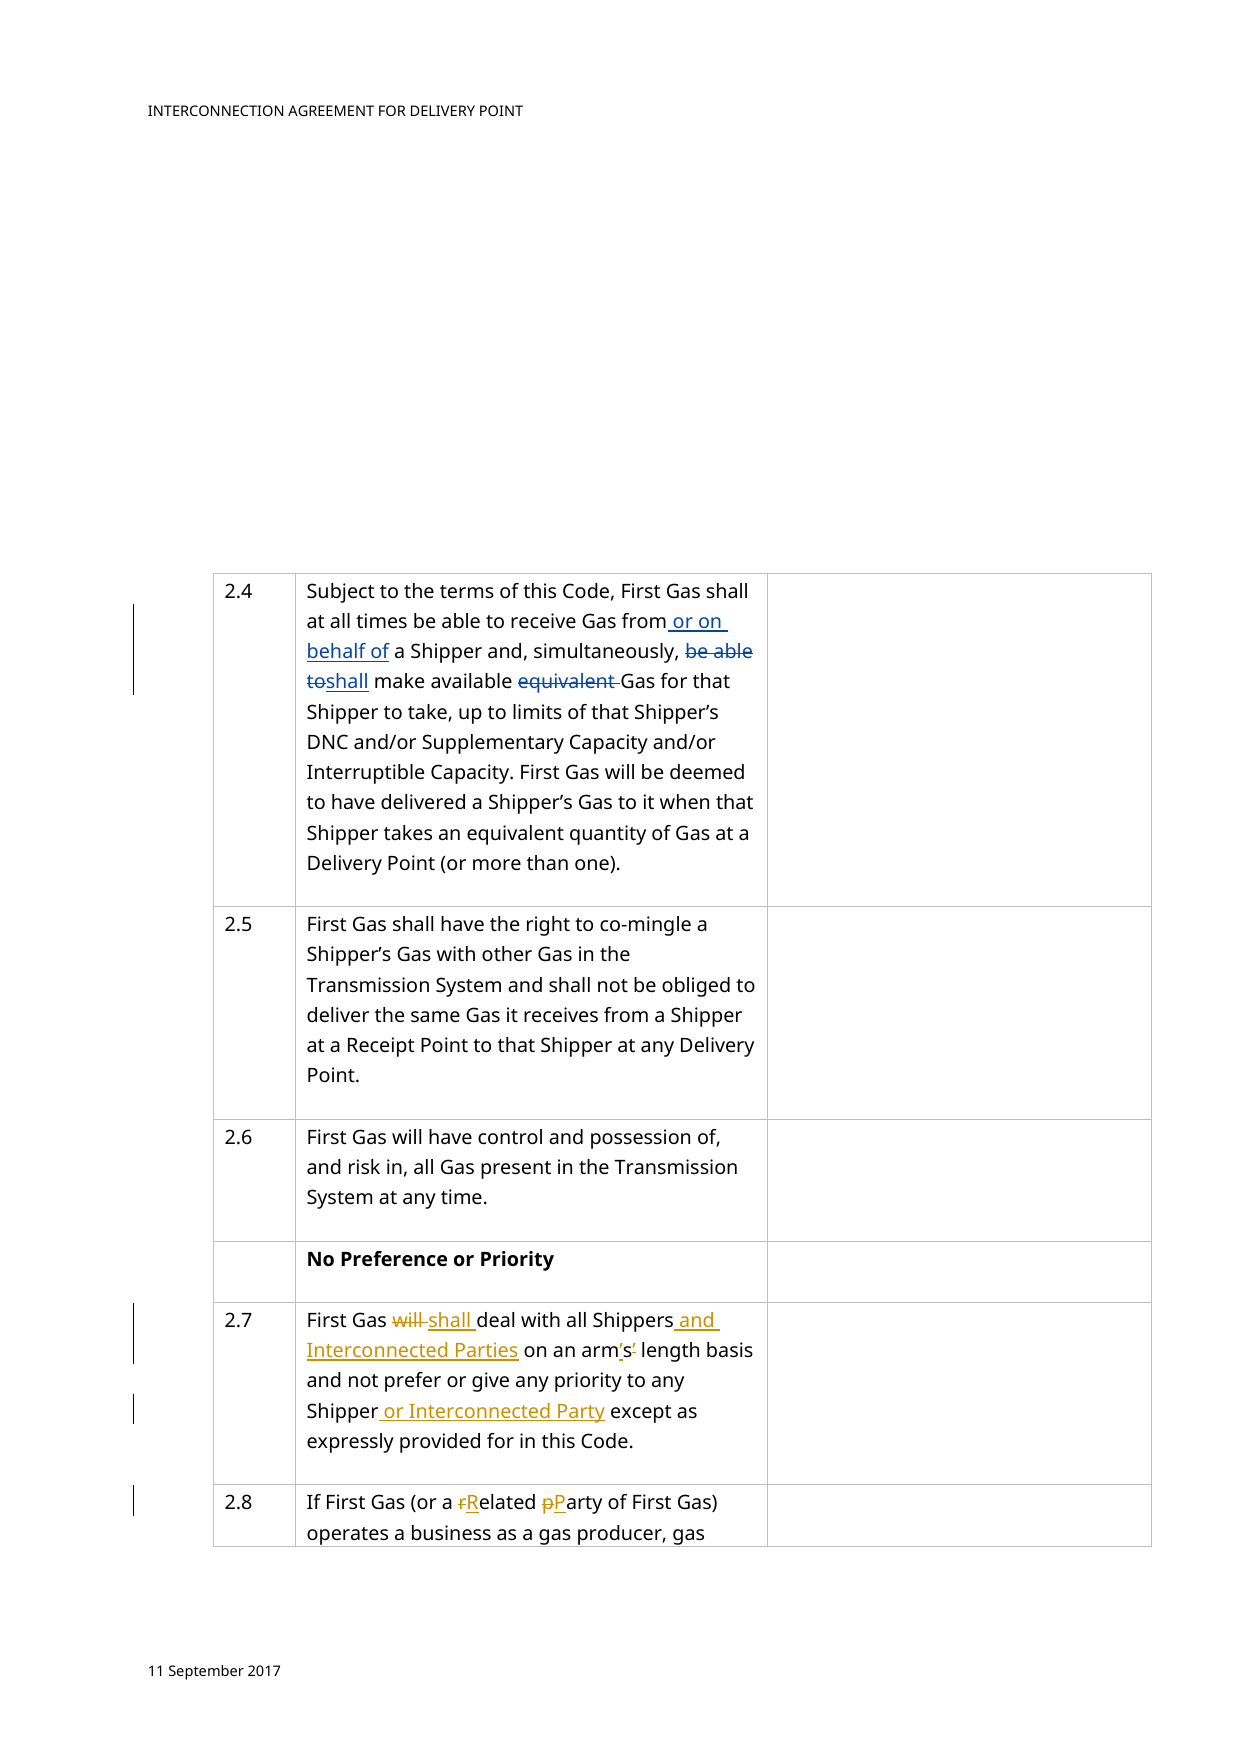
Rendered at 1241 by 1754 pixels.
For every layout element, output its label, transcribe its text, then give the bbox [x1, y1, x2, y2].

table_cell If First Gas (or a elated arty of First Gas) operates a business as a gas producer, gas retailer or gas wholesaler or is an Interconnected Party (Related Business), First Gas deal with the Related Business on arm’s length terms on the same basis as it would deal with any other Shipper or Interconnected Party in similar circumstances. [296, 1485, 767, 1546]
table_cell 2.5 [214, 907, 295, 1119]
table_cell 2.8 [214, 1485, 295, 1546]
table_cell [768, 1485, 1151, 1546]
table_cell [768, 907, 1151, 1119]
table_cell Subject to the terms of this Code, First Gas shall at all times be able to receive Gas from a Shipper and, simultaneously, make available Gas for that Shipper to take, up to limits of that Shipper’s DNC and/or Supplementary Capacity and/or Interruptible Capacity. First Gas will be deemed to have delivered a Shipper’s Gas to it when that Shipper takes an equivalent quantity of Gas at a Delivery Point (or more than one). [296, 574, 767, 906]
table_cell First Gas will have control and possession of, and risk in, all Gas present in the Transmission System at any time. [296, 1120, 767, 1241]
table_cell First Gas deal with all Shippers on an arms length basis and not prefer or give any priority to any Shipper except as expressly provided for in this Code. [296, 1303, 767, 1484]
table_cell First Gas shall have the right to co-mingle a Shipper’s Gas with other Gas in the Transmission System and shall not be obliged to deliver the same Gas it receives from a Shipper at a Receipt Point to that Shipper at any Delivery Point. [296, 907, 767, 1119]
table_cell [214, 1242, 295, 1302]
table_cell 2.4 [214, 574, 295, 906]
table_cell [768, 1120, 1151, 1241]
table_cell 2.6 [214, 1120, 295, 1241]
table_cell No Preference or Priority [296, 1242, 767, 1302]
table_cell 2.7 [214, 1303, 295, 1484]
table_cell [768, 1303, 1151, 1484]
table_cell [768, 1242, 1151, 1302]
table_cell [768, 574, 1151, 906]
